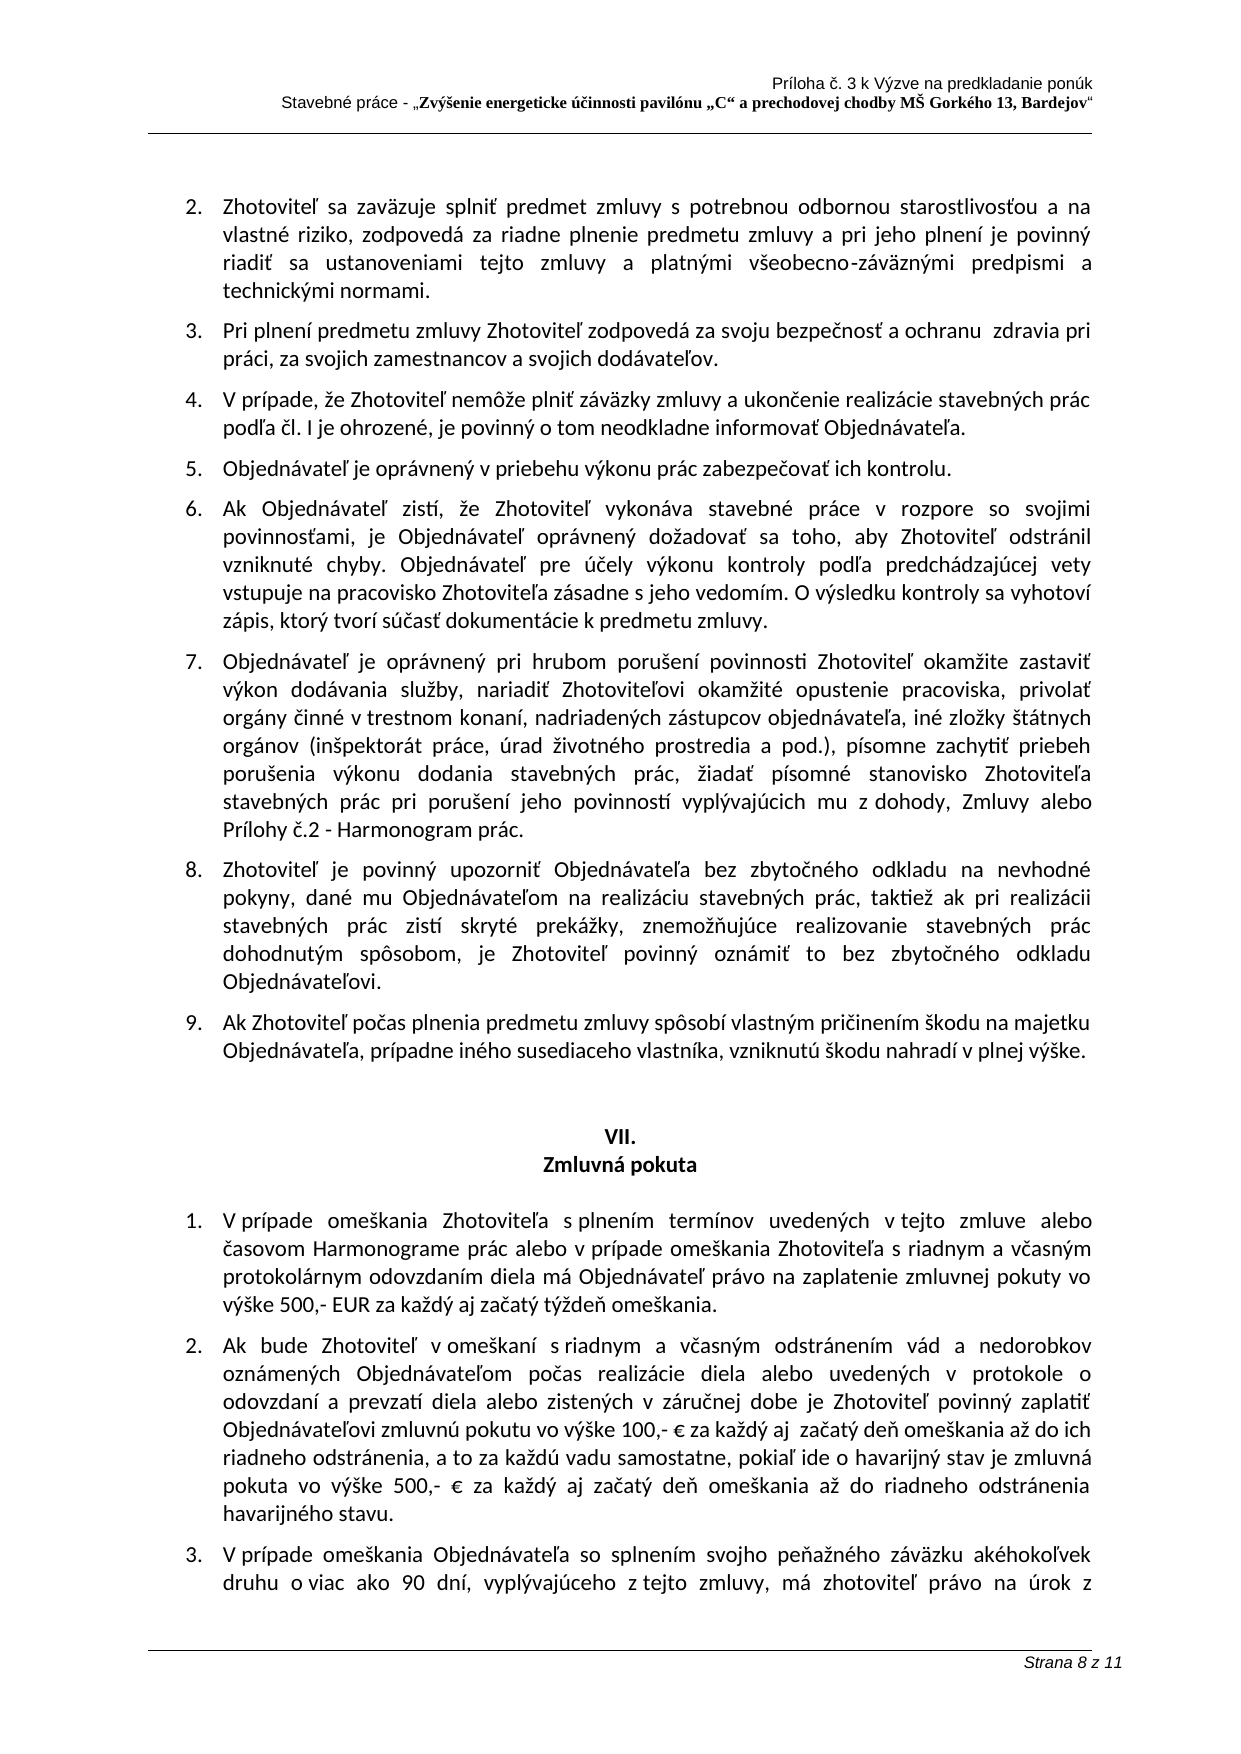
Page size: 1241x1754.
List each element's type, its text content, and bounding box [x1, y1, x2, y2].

list Ak Objednávateľ zistí, že Zhotoviteľ vykonáva stavebné práce v rozpore so svojimi povinnosťami, je Objednávateľ oprávnený dožadovať sa toho, aby Zhotoviteľ odstránil vzniknuté chyby. Objednávateľ pre účely výkonu kontroly podľa predchádzajúcej vety vstupuje na pracovisko Zhotoviteľa zásadne s jeho vedomím. O výsledku kontroly sa vyhotoví zápis, ktorý tvorí súčasť dokumentácie k predmetu zmluvy. [185, 494, 1092, 634]
list Ak Zhotoviteľ počas plnenia predmetu zmluvy spôsobí vlastným pričinením škodu na majetku Objednávateľa, prípadne iného susediaceho vlastníka, vzniknutú škodu nahradí v plnej výške. [185, 1008, 1092, 1064]
list Pri plnení predmetu zmluvy Zhotoviteľ zodpovedá za svoju bezpečnosť a ochranu zdravia pri práci, za svojich zamestnancov a svojich dodávateľov. [185, 317, 1092, 373]
list Zhotoviteľ sa zaväzuje splniť predmet zmluvy s potrebnou odbornou starostlivosťou a na vlastné riziko, zodpovedá za riadne plnenie predmetu zmluvy a pri jeho plnení je povinný riadiť sa ustanoveniami tejto zmluvy a platnými všeobecno‐záväznými predpismi a technickými normami. [185, 192, 1092, 304]
list Objednávateľ je oprávnený v priebehu výkonu prác zabezpečovať ich kontrolu. [185, 454, 1092, 482]
list V prípade omeškania Zhotoviteľa s plnením termínov uvedených v tejto zmluve alebo časovom Harmonograme prác alebo v prípade omeškania Zhotoviteľa s riadnym a včasným protokolárnym odovzdaním diela má Objednávateľ právo na zaplatenie zmluvnej pokuty vo výške 500,- EUR za každý aj začatý týždeň omeškania. [185, 1206, 1092, 1318]
text VII. [148, 1122, 1093, 1150]
list V prípade, že Zhotoviteľ nemôže plniť záväzky zmluvy a ukončenie realizácie stavebných prác podľa čl. I je ohrozené, je povinný o tom neodkladne informovať Objednávateľa. [185, 385, 1092, 441]
list Objednávateľ je oprávnený pri hrubom porušení povinnosti Zhotoviteľ okamžite zastaviť výkon dodávania služby, nariadiť Zhotoviteľovi okamžité opustenie pracoviska, privolať orgány činné v trestnom konaní, nadriadených zástupcov objednávateľa, iné zložky štátnych orgánov (inšpektorát práce, úrad životného prostredia a pod.), písomne zachytiť priebeh porušenia výkonu dodania stavebných prác, žiadať písomné stanovisko Zhotoviteľa stavebných prác pri porušení jeho povinností vyplývajúcich mu z dohody, Zmluvy alebo Prílohy č.2 - Harmonogram prác. [185, 647, 1092, 843]
text Zmluvná pokuta [148, 1150, 1093, 1178]
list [185, 1540, 1092, 1596]
list Ak bude Zhotoviteľ v omeškaní s riadnym a včasným odstránením vád a nedorobkov oznámených Objednávateľom počas realizácie diela alebo uvedených v protokole o odovzdaní a prevzatí diela alebo zistených v záručnej dobe je Zhotoviteľ povinný zaplatiť Objednávateľovi zmluvnú pokutu vo výške 100,- € za každý aj začatý deň omeškania až do ich riadneho odstránenia, a to za každú vadu samostatne, pokiaľ ide o havarijný stav je zmluvná pokuta vo výške 500,- € za každý aj začatý deň omeškania až do riadneho odstránenia havarijného stavu. [185, 1331, 1092, 1527]
list Zhotoviteľ je povinný upozorniť Objednávateľa bez zbytočného odkladu na nevhodné pokyny, dané mu Objednávateľom na realizáciu stavebných prác, taktiež ak pri realizácii stavebných prác zistí skryté prekážky, znemožňujúce realizovanie stavebných prác dohodnutým spôsobom, je Zhotoviteľ povinný oznámiť to bez zbytočného odkladu Objednávateľovi. [185, 855, 1092, 996]
